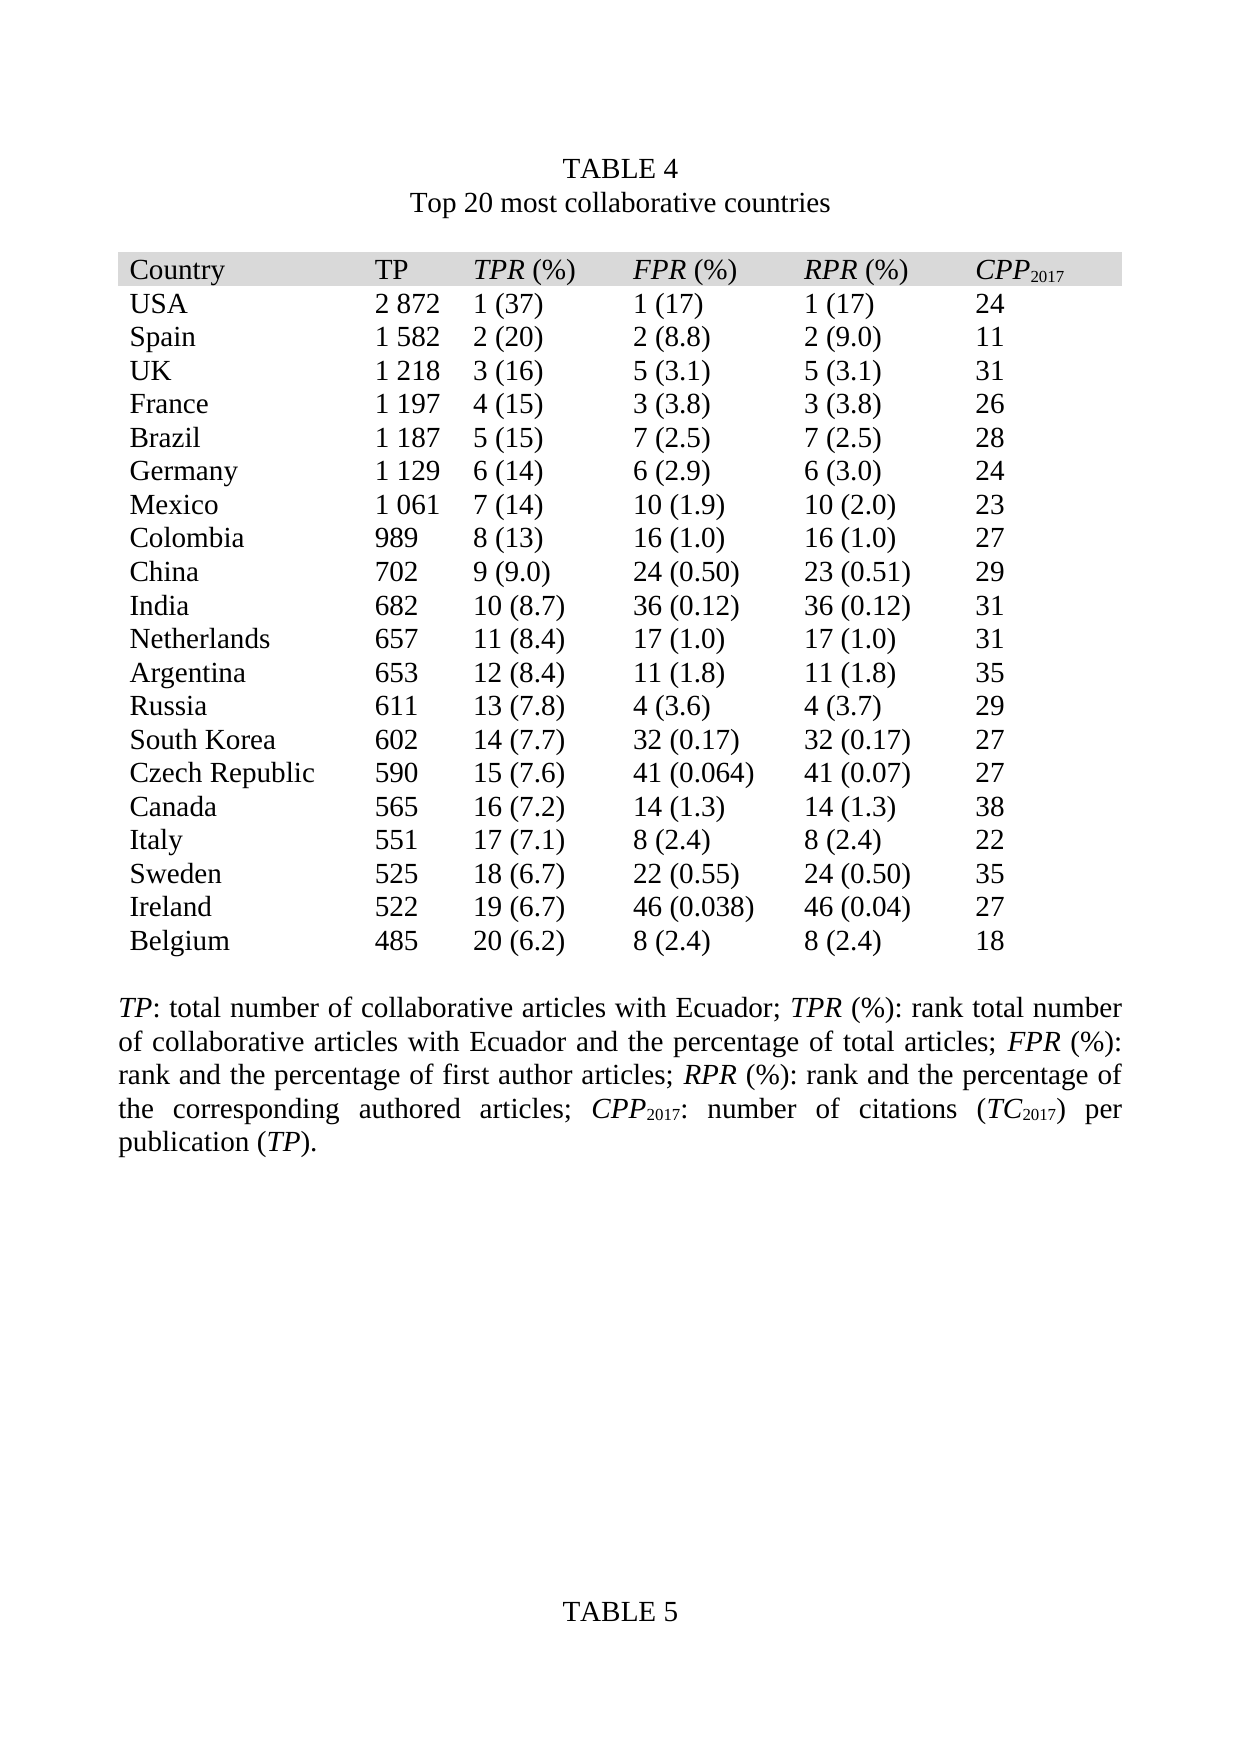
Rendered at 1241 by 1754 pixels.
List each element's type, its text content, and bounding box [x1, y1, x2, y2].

table_cell Brazil [118, 420, 363, 453]
table_cell 7 (2.5) [793, 420, 964, 453]
table_cell 1 218 [363, 353, 462, 386]
table_header RPR (%) [793, 252, 964, 286]
table_cell 11 (8.4) [462, 621, 622, 655]
table_cell 17 (1.0) [793, 621, 964, 655]
table_cell Netherlands [118, 621, 363, 655]
table_cell 32 (0.17) [793, 722, 964, 755]
text Top 20 most collaborative countries [118, 185, 1122, 219]
text TABLE 4 [118, 152, 1122, 185]
table_cell 15 (7.6) [462, 755, 622, 789]
table_cell 31 [964, 621, 1122, 655]
table_cell 27 [964, 521, 1122, 554]
table_cell 1 129 [363, 454, 462, 487]
table_cell 17 (1.0) [622, 621, 793, 655]
table_cell 41 (0.064) [622, 755, 793, 789]
table_cell 36 (0.12) [622, 588, 793, 621]
table_cell 41 (0.07) [793, 755, 964, 789]
table_cell India [118, 588, 363, 621]
table_header FPR (%) [622, 252, 793, 286]
table_cell 16 (7.2) [462, 789, 622, 822]
table_cell 16 (1.0) [622, 521, 793, 554]
table_cell 24 (0.50) [622, 554, 793, 588]
table_cell UK [118, 353, 363, 386]
table_cell 8 (2.4) [793, 823, 964, 856]
table_cell 22 [964, 823, 1122, 856]
table_cell 29 [964, 688, 1122, 722]
table_cell 1 061 [363, 487, 462, 521]
table_cell 653 [363, 655, 462, 688]
table_cell 6 (2.9) [622, 454, 793, 487]
table_cell France [118, 386, 363, 420]
table_cell 32 (0.17) [622, 722, 793, 755]
table_cell 23 (0.51) [793, 554, 964, 588]
table_cell 6 (3.0) [793, 454, 964, 487]
table_cell 2 (20) [462, 319, 622, 353]
table_cell 5 (3.1) [622, 353, 793, 386]
table_cell 682 [363, 588, 462, 621]
table_header TP [363, 252, 462, 286]
table_cell 19 (6.7) [462, 890, 622, 923]
table_cell 10 (1.9) [622, 487, 793, 521]
table_cell Italy [118, 823, 363, 856]
text TABLE 5 [118, 1594, 1122, 1627]
table_cell 5 (3.1) [793, 353, 964, 386]
table_cell 6 (14) [462, 454, 622, 487]
table_cell 4 (15) [462, 386, 622, 420]
table_cell 8 (2.4) [793, 923, 964, 957]
table_cell 12 (8.4) [462, 655, 622, 688]
table_cell 24 [964, 454, 1122, 487]
table_cell Ireland [118, 890, 363, 923]
table_cell 590 [363, 755, 462, 789]
table_cell China [118, 554, 363, 588]
table_cell 989 [363, 521, 462, 554]
table_cell 3 (16) [462, 353, 622, 386]
table_cell 24 [964, 286, 1122, 319]
table_cell 602 [363, 722, 462, 755]
table_cell 20 (6.2) [462, 923, 622, 957]
table_cell USA [118, 286, 363, 319]
table_cell 29 [964, 554, 1122, 588]
table_cell 611 [363, 688, 462, 722]
table_cell 31 [964, 588, 1122, 621]
table_cell 26 [964, 386, 1122, 420]
table_cell 46 (0.04) [793, 890, 964, 923]
table_cell Colombia [118, 521, 363, 554]
table_cell 1 582 [363, 319, 462, 353]
table_cell 5 (15) [462, 420, 622, 453]
table_cell 14 (7.7) [462, 722, 622, 755]
table_cell 23 [964, 487, 1122, 521]
table_cell 702 [363, 554, 462, 588]
table_cell Argentina [118, 655, 363, 688]
table_cell 565 [363, 789, 462, 822]
table_cell 11 [964, 319, 1122, 353]
table_cell 8 (2.4) [622, 923, 793, 957]
table_cell 522 [363, 890, 462, 923]
table_cell 46 (0.038) [622, 890, 793, 923]
table_cell 1 (17) [793, 286, 964, 319]
table_cell 3 (3.8) [622, 386, 793, 420]
table_cell Belgium [118, 923, 363, 957]
table_cell 27 [964, 890, 1122, 923]
table_cell Canada [118, 789, 363, 822]
table_cell 28 [964, 420, 1122, 453]
table_cell 1 (17) [622, 286, 793, 319]
table_cell 24 (0.50) [793, 856, 964, 889]
table_cell 10 (8.7) [462, 588, 622, 621]
table_cell Mexico [118, 487, 363, 521]
table_cell 7 (14) [462, 487, 622, 521]
table_cell 11 (1.8) [793, 655, 964, 688]
table_cell 2 872 [363, 286, 462, 319]
table_cell 13 (7.8) [462, 688, 622, 722]
table_cell 7 (2.5) [622, 420, 793, 453]
table_header CPP2017 [964, 252, 1122, 286]
table_cell 17 (7.1) [462, 823, 622, 856]
table_cell 8 (2.4) [622, 823, 793, 856]
table_cell 14 (1.3) [622, 789, 793, 822]
table_cell 35 [964, 856, 1122, 889]
table_cell 8 (13) [462, 521, 622, 554]
table_cell 2 (8.8) [622, 319, 793, 353]
table_cell 14 (1.3) [793, 789, 964, 822]
table_cell 4 (3.6) [622, 688, 793, 722]
table_cell 657 [363, 621, 462, 655]
table_cell 525 [363, 856, 462, 889]
table_header TPR (%) [462, 252, 622, 286]
table_cell 18 (6.7) [462, 856, 622, 889]
table_cell 9 (9.0) [462, 554, 622, 588]
table_cell 1 197 [363, 386, 462, 420]
table_cell 36 (0.12) [793, 588, 964, 621]
text TP: total number of collaborative articles with Ecuador; TPR (%): rank total number of collaborative articles with Ecuador and the percentage of total articles; FPR (%): rank and the percentage of first author articles; RPR (%): rank and the percentage of the corresponding authored articles; CPP2017: number of citations (TC2017) per publication (TP). [118, 990, 1122, 1158]
table_cell 38 [964, 789, 1122, 822]
table_cell Russia [118, 688, 363, 722]
table_cell 485 [363, 923, 462, 957]
table_header Country [118, 252, 363, 286]
table_cell 4 (3.7) [793, 688, 964, 722]
table_cell 35 [964, 655, 1122, 688]
table_cell Sweden [118, 856, 363, 889]
table_cell 10 (2.0) [793, 487, 964, 521]
table_cell 11 (1.8) [622, 655, 793, 688]
table_cell South Korea [118, 722, 363, 755]
table_cell 27 [964, 755, 1122, 789]
table_cell 16 (1.0) [793, 521, 964, 554]
table_cell 18 [964, 923, 1122, 957]
table_cell Czech Republic [118, 755, 363, 789]
table_cell 1 (37) [462, 286, 622, 319]
table_cell 31 [964, 353, 1122, 386]
table_cell 2 (9.0) [793, 319, 964, 353]
table_cell 27 [964, 722, 1122, 755]
table_cell 551 [363, 823, 462, 856]
table_cell 1 187 [363, 420, 462, 453]
table_cell Spain [118, 319, 363, 353]
table_cell 22 (0.55) [622, 856, 793, 889]
table_cell Germany [118, 454, 363, 487]
table_cell 3 (3.8) [793, 386, 964, 420]
